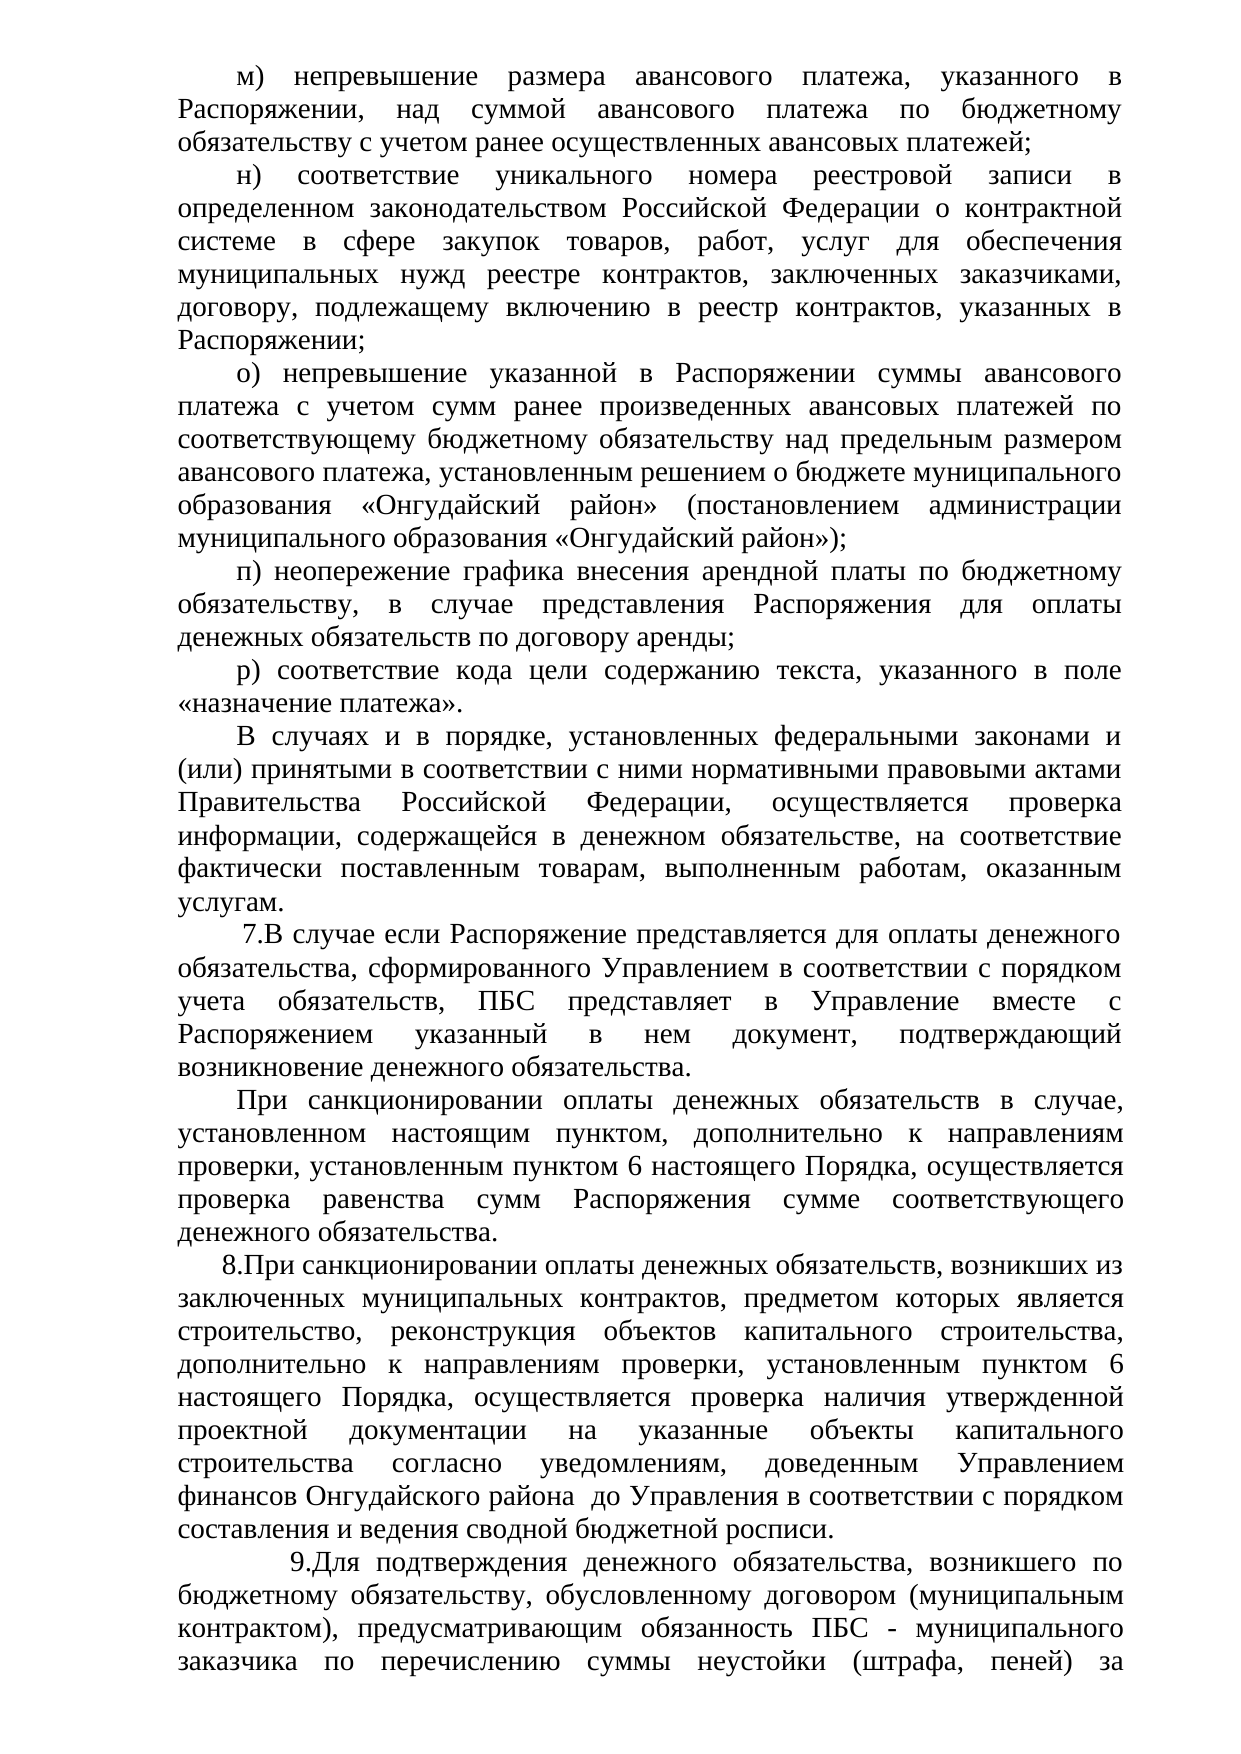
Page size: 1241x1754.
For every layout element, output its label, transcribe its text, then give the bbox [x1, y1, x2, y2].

text 8.При санкционировании оплаты денежных обязательств, возникших из заключенных муниципальных контрактов, предметом которых является строительство, реконструкция объектов капитального строительства, дополнительно к направлениям проверки, установленным пунктом 6 настоящего Порядка, осуществляется проверка наличия утвержденной проектной документации на указанные объекты капитального строительства согласно уведомлениям, доведенным Управлением финансов Онгудайского района до Управления в соответствии с порядком составления и ведения сводной бюджетной росписи. [177, 1248, 1124, 1545]
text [177, 1545, 1124, 1677]
text р) соответствие кода цели содержанию текста, указанного в поле «назначение платежа». [177, 653, 1122, 719]
text В случаях и в порядке, установленных федеральными законами и (или) принятыми в соответствии с ними нормативными правовыми актами Правительства Российской Федерации, осуществляется проверка информации, содержащейся в денежном обязательстве, на соответствие фактически поставленным товарам, выполненным работам, оказанным услугам. [177, 719, 1122, 918]
text 7.В случае если Распоряжение представляется для оплаты денежного обязательства, сформированного Управлением в соответствии с порядком учета обязательств, ПБС представляет в Управление вместе с Распоряжением указанный в нем документ, подтверждающий возникновение денежного обязательства. [177, 918, 1122, 1083]
text м) непревышение размера авансового платежа, указанного в Распоряжении, над суммой авансового платежа по бюджетному обязательству с учетом ранее осуществленных авансовых платежей; [177, 59, 1122, 158]
text При санкционировании оплаты денежных обязательств в случае, установленном настоящим пунктом, дополнительно к направлениям проверки, установленным пунктом 6 настоящего Порядка, осуществляется проверка равенства сумм Распоряжения сумме соответствующего денежного обязательства. [177, 1083, 1124, 1248]
text н) соответствие уникального номера реестровой записи в определенном законодательством Российской Федерации о контрактной системе в сфере закупок товаров, работ, услуг для обеспечения муниципальных нужд реестре контрактов, заключенных заказчиками, договору, подлежащему включению в реестр контрактов, указанных в Распоряжении; [177, 158, 1122, 356]
text о) непревышение указанной в Распоряжении суммы авансового платежа с учетом сумм ранее произведенных авансовых платежей по соответствующему бюджетному обязательству над предельным размером авансового платежа, установленным решением о бюджете муниципального образования «Онгудайский район» (постановлением администрации муниципального образования «Онгудайский район»); [177, 356, 1122, 554]
text п) неопережение графика внесения арендной платы по бюджетному обязательству, в случае представления Распоряжения для оплаты денежных обязательств по договору аренды; [177, 554, 1122, 653]
